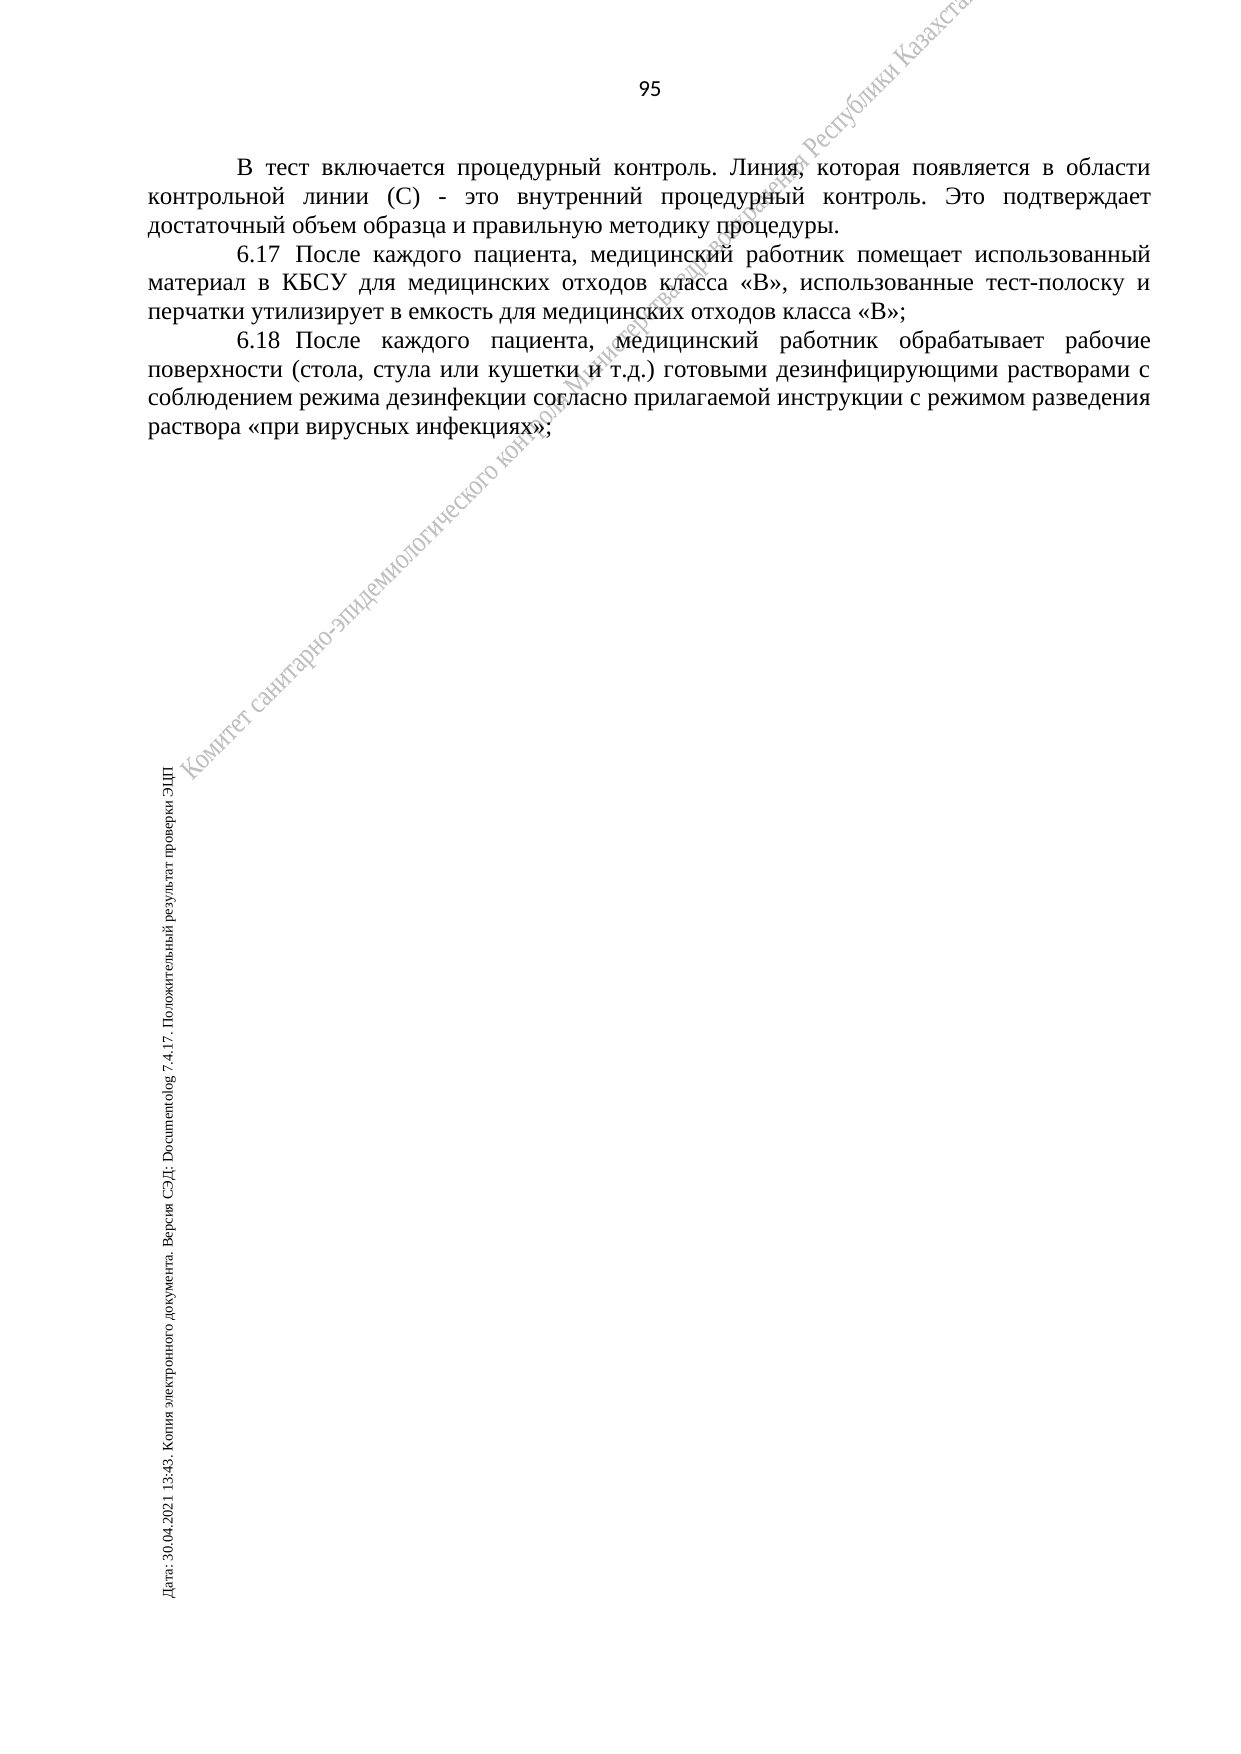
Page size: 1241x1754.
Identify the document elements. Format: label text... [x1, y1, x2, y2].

list После каждого пациента, медицинский работник обрабатывает рабочие поверхности (стола, стула или кушетки и т.д.) готовыми дезинфицирующими растворами с соблюдением режима дезинфекции согласно прилагаемой инструкции с режимом разведения раствора «при вирусных инфекциях»; [148, 325, 1152, 440]
text В тест включается процедурный контроль. Линия, которая появляется в области контрольной линии (C) - это внутренний процедурный контроль. Это подтверждает достаточный объем образца и правильную методику процедуры. [148, 152, 1152, 239]
list После каждого пациента, медицинский работник помещает использованный материал в КБСУ для медицинских отходов класса «В», использованные тест-полоску и перчатки утилизирует в емкость для медицинских отходов класса «В»; [148, 239, 1152, 325]
